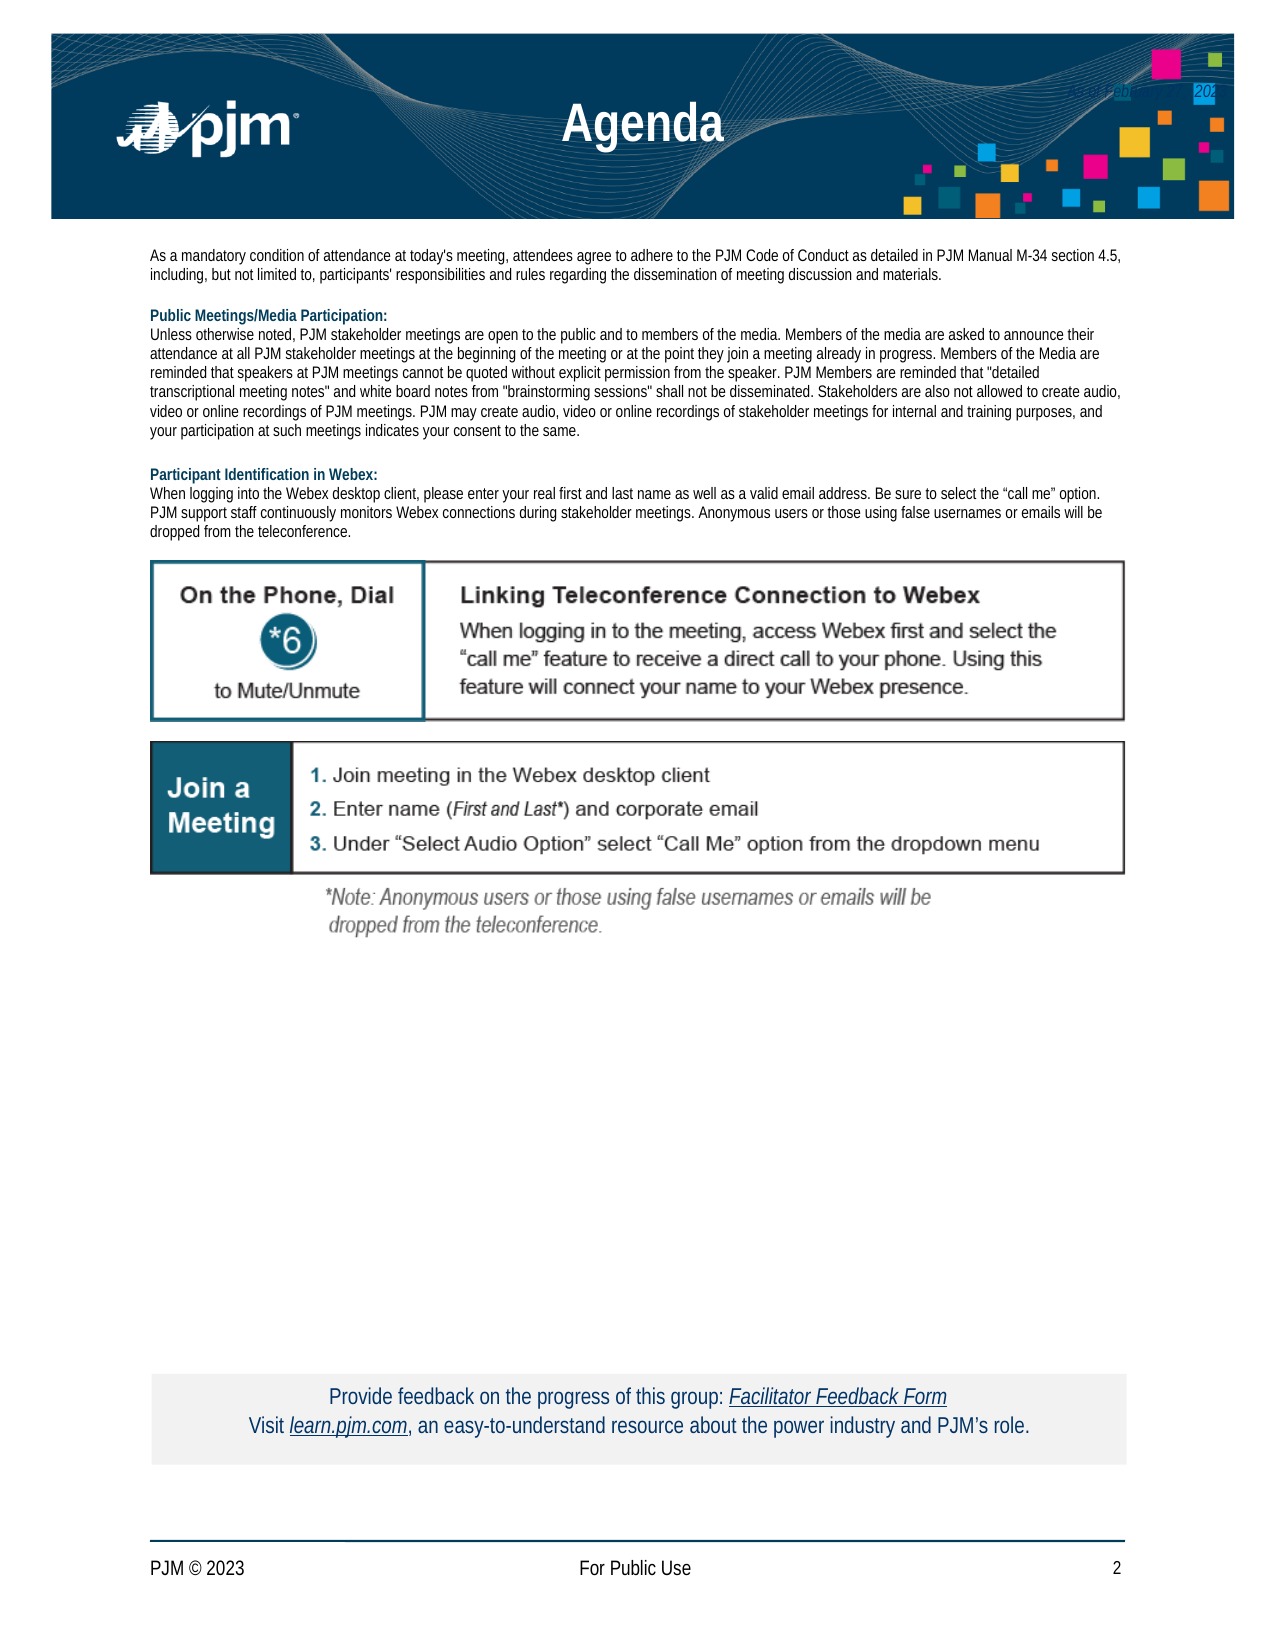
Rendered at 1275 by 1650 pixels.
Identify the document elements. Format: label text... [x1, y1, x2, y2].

title Public Meetings/Media Participation: [150, 306, 1125, 325]
text PJM support staff continuously monitors Webex connections during stakeholder meetings. Anonymous users or those using false usernames or emails will be dropped from the teleconference. [150, 503, 1125, 541]
picture [51, 32, 1235, 219]
text When logging into the Webex desktop client, please enter your real first and last name as well as a valid email address. Be sure to select the “call me” option. [150, 484, 1125, 503]
text Unless otherwise noted, PJM stakeholder meetings are open to the public and to members of the media. Members of the media are asked to announce their attendance at all PJM stakeholder meetings at the beginning of the meeting or at the point they join a meeting already in progress. Members of the Media are reminded that speakers at PJM meetings cannot be quoted without explicit permission from the speaker. PJM Members are reminded that "detailed transcriptional meeting notes" and white board notes from "brainstorming sessions" shall not be disseminated. Stakeholders are also not allowed to create audio, video or online recordings of PJM meetings. PJM may create audio, video or online recordings of stakeholder meetings for internal and training purposes, and your participation at such meetings indicates your consent to the same. [150, 325, 1125, 440]
subtitle Participant Identification in Webex: [150, 465, 1125, 484]
picture [150, 560, 1125, 722]
picture [150, 741, 1125, 941]
text As a mandatory condition of attendance at today's meeting, attendees agree to adhere to the PJM Code of Conduct as detailed in PJM Manual M-34 section 4.5, including, but not limited to, participants' responsibilities and rules regarding the dissemination of meeting discussion and materials. [150, 246, 1125, 284]
